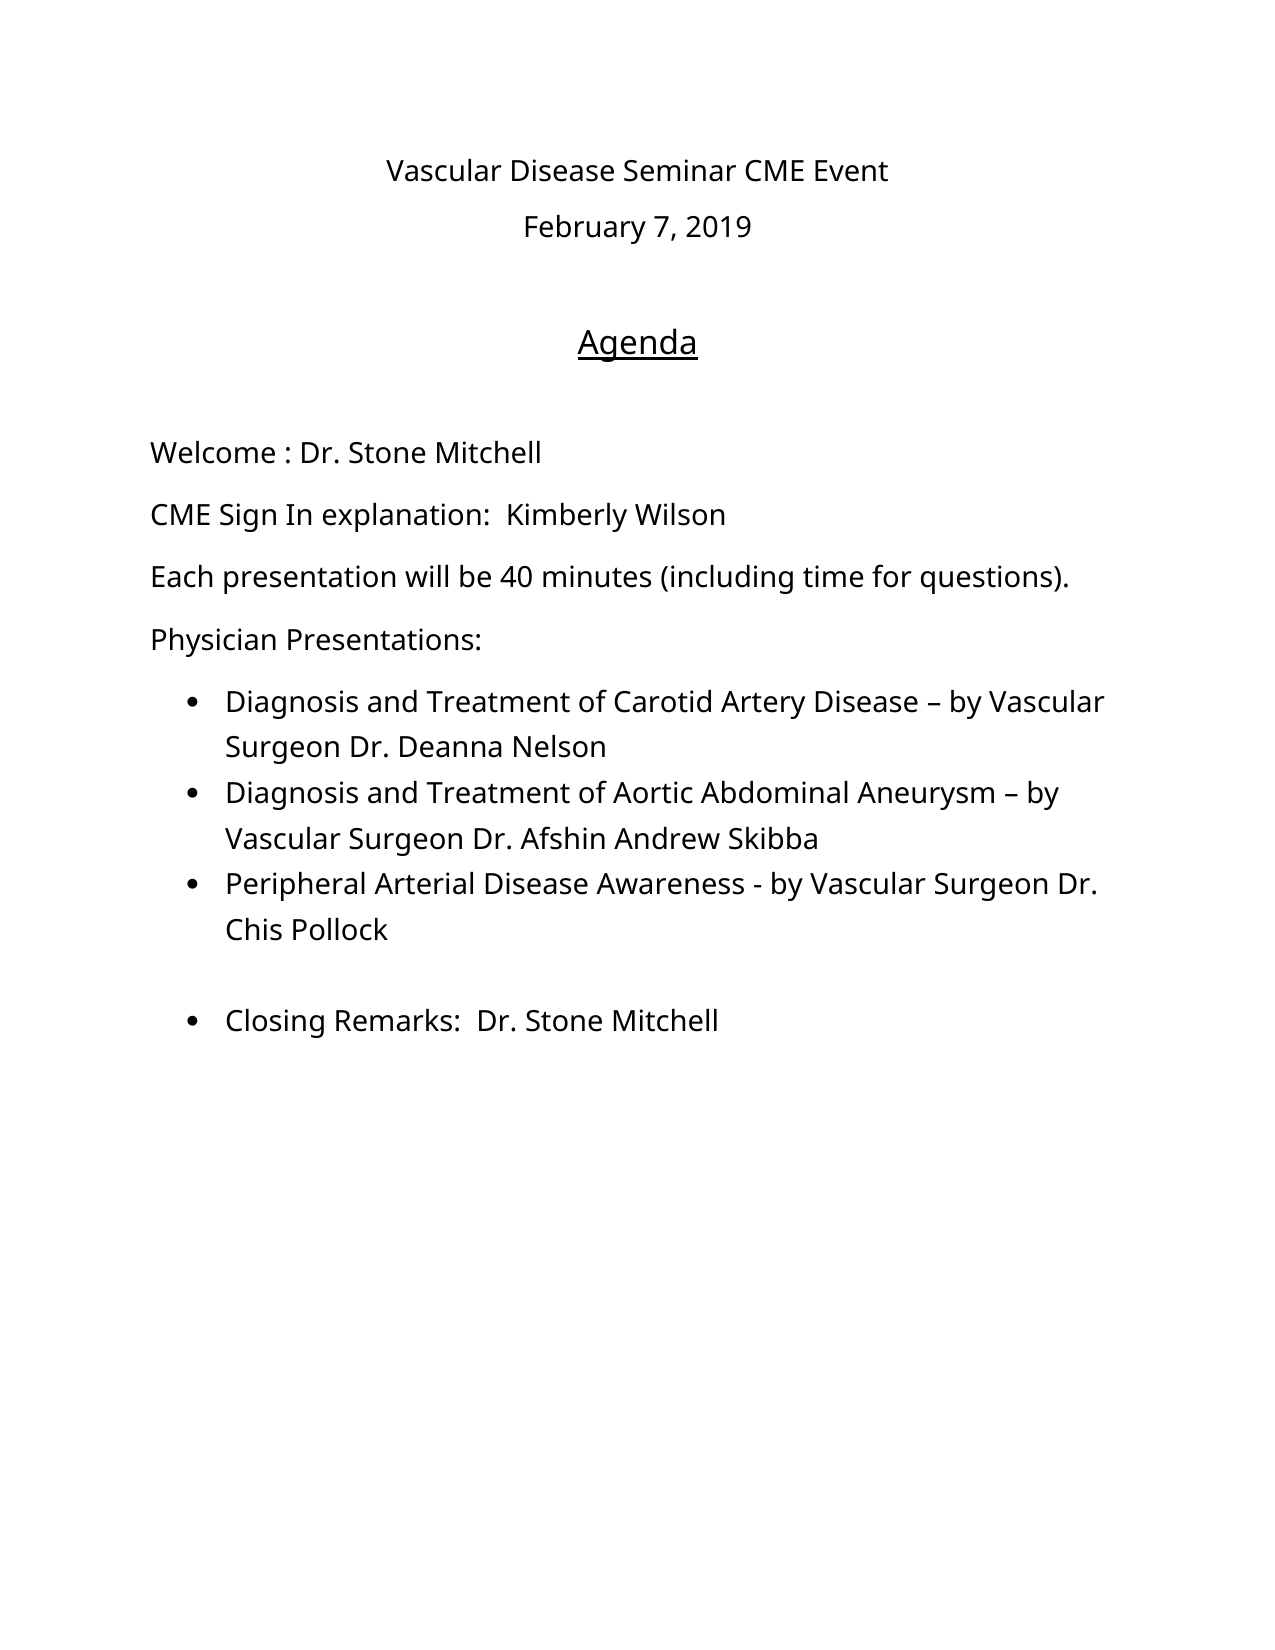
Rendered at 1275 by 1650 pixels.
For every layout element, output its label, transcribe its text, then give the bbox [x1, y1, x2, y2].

text Vascular Disease Seminar CME Event [150, 150, 1125, 190]
list Closing Remarks: Dr. Stone Mitchell [187, 1000, 1125, 1040]
text CME Sign In explanation: Kimberly Wilson [150, 494, 1125, 534]
text Physician Presentations: [150, 619, 1125, 658]
text Agenda [150, 319, 1125, 364]
text Welcome : Dr. Stone Mitchell [150, 432, 1125, 472]
list Diagnosis and Treatment of Aortic Abdominal Aneurysm – by Vascular Surgeon Dr. Afshin Andrew Skibba [187, 772, 1125, 858]
list Diagnosis and Treatment of Carotid Artery Disease – by Vascular Surgeon Dr. Deanna Nelson [187, 681, 1125, 766]
text Each presentation will be 40 minutes (including time for questions). [150, 556, 1125, 596]
list Peripheral Arterial Disease Awareness - by Vascular Surgeon Dr. Chis Pollock [187, 863, 1125, 949]
text February 7, 2019 [150, 206, 1125, 246]
